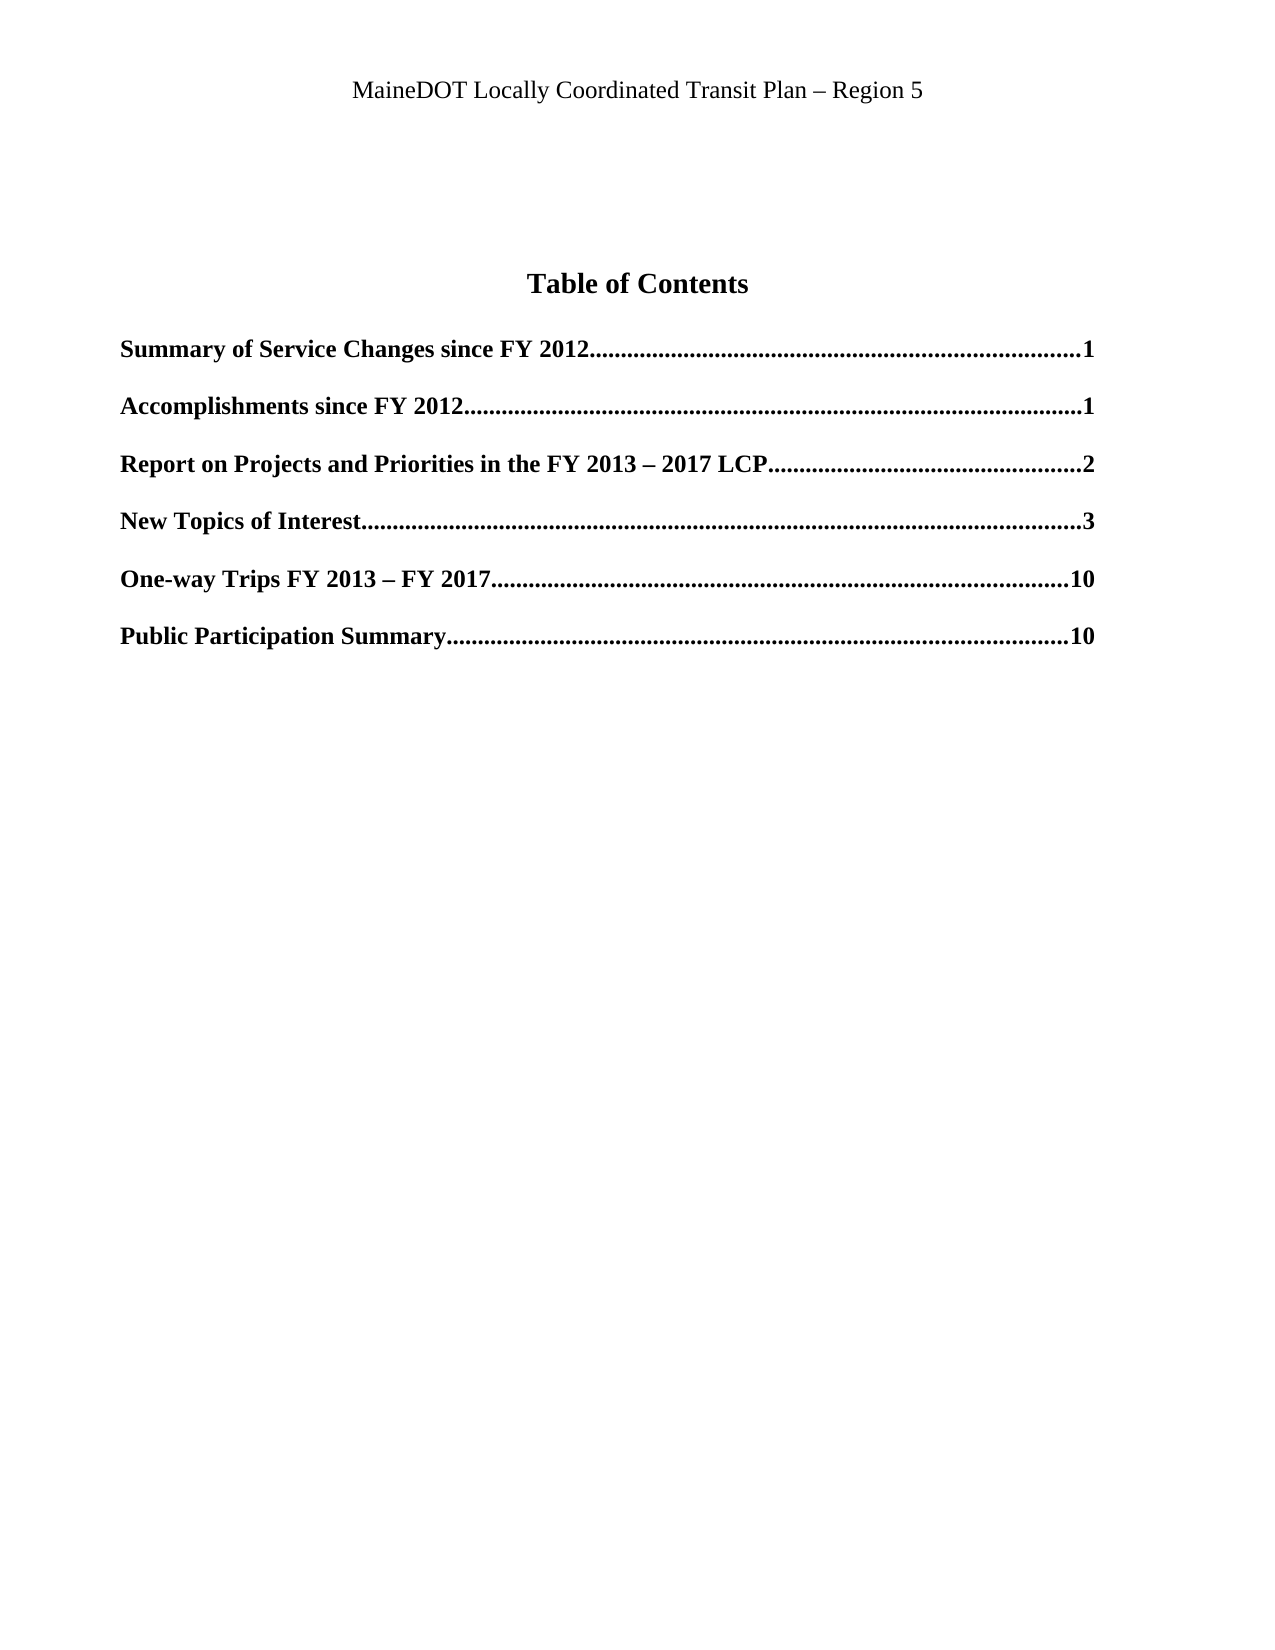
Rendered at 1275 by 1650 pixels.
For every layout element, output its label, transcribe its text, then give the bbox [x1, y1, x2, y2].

text Accomplishments since FY 2012 1 [120, 391, 1155, 420]
text New Topics of Interest 3 [120, 506, 1155, 535]
text Table of Contents [120, 267, 1155, 300]
text One-way Trips FY 2013 – FY 2017 10 [120, 564, 1155, 592]
text Report on Projects and Priorities in the FY 2013 – 2017 LCP 2 [120, 449, 1155, 477]
text Summary of Service Changes since FY 2012 1 [120, 334, 1155, 362]
text Public Participation Summary 10 [120, 621, 1155, 650]
